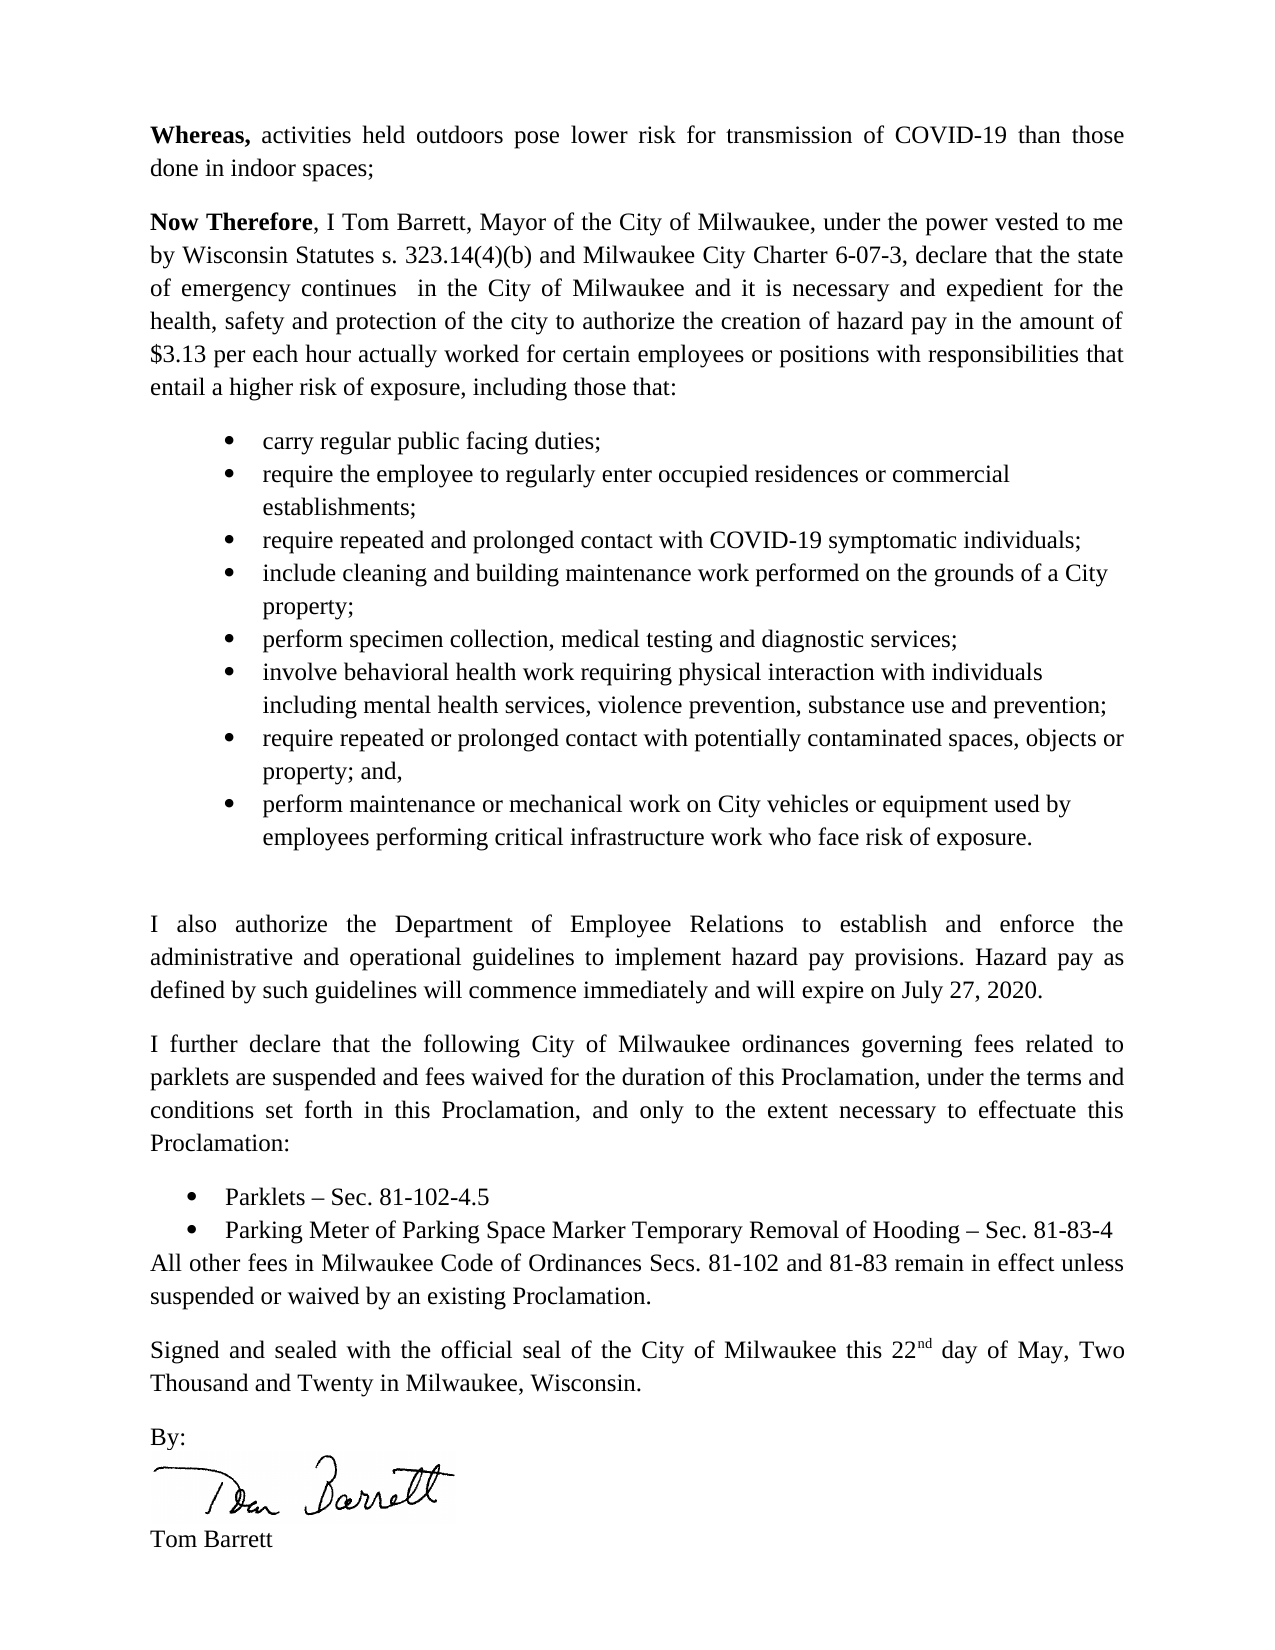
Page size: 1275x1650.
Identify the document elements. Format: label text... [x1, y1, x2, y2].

list Parklets – Sec. 81-102-4.5 [187, 1182, 1125, 1211]
text I further declare that the following City of Milwaukee ordinances governing fees related to parklets are suspended and fees waived for the duration of this Proclamation, under the terms and conditions set forth in this Proclamation, and only to the extent necessary to effectuate this Proclamation: [150, 1029, 1125, 1157]
text Whereas, activities held outdoors pose lower risk for transmission of COVID-19 than those done in indoor spaces; [150, 120, 1125, 182]
text By: [150, 1422, 1125, 1450]
text All other fees in Milwaukee Code of Ordinances Secs. 81-102 and 81-83 remain in effect unless suspended or waived by an existing Proclamation. [150, 1248, 1125, 1309]
text Tom Barrett [150, 1524, 1125, 1553]
list include cleaning and building maintenance work performed on the grounds of a City property; [225, 558, 1125, 620]
picture [150, 1450, 457, 1524]
list involve behavioral health work requiring physical interaction with individuals including mental health services, violence prevention, substance use and prevention; [225, 657, 1125, 719]
list perform maintenance or mechanical work on City vehicles or equipment used by employees performing critical infrastructure work who face risk of exposure. [225, 789, 1125, 851]
text I also authorize the Department of Employee Relations to establish and enforce the administrative and operational guidelines to implement hazard pay provisions. Hazard pay as defined by such guidelines will commence immediately and will expire on July 27, 2020. [150, 909, 1125, 1004]
list require repeated and prolonged contact with COVID-19 symptomatic individuals; [225, 525, 1125, 554]
list require repeated or prolonged contact with potentially contaminated spaces, objects or property; and, [225, 723, 1125, 785]
list require the employee to regularly enter occupied residences or commercial establishments; [225, 459, 1125, 521]
list Parking Meter of Parking Space Marker Temporary Removal of Hooding – Sec. 81-83-4 [187, 1215, 1125, 1243]
list perform specimen collection, medical testing and diagnostic services; [225, 624, 1125, 653]
text Now Therefore, I Tom Barrett, Mayor of the City of Milwaukee, under the power vested to me by Wisconsin Statutes s. 323.14(4)(b) and Milwaukee City Charter 6-07-3, declare that the state of emergency continues in the City of Milwaukee and it is necessary and expedient for the health, safety and protection of the city to authorize the creation of hazard pay in the amount of $3.13 per each hour actually worked for certain employees or positions with responsibilities that entail a higher risk of exposure, including those that: [150, 207, 1125, 401]
list carry regular public facing duties; [225, 426, 1125, 454]
text Signed and sealed with the official seal of the City of Milwaukee this 22nd day of May, Two Thousand and Twenty in Milwaukee, Wisconsin. [150, 1335, 1125, 1396]
